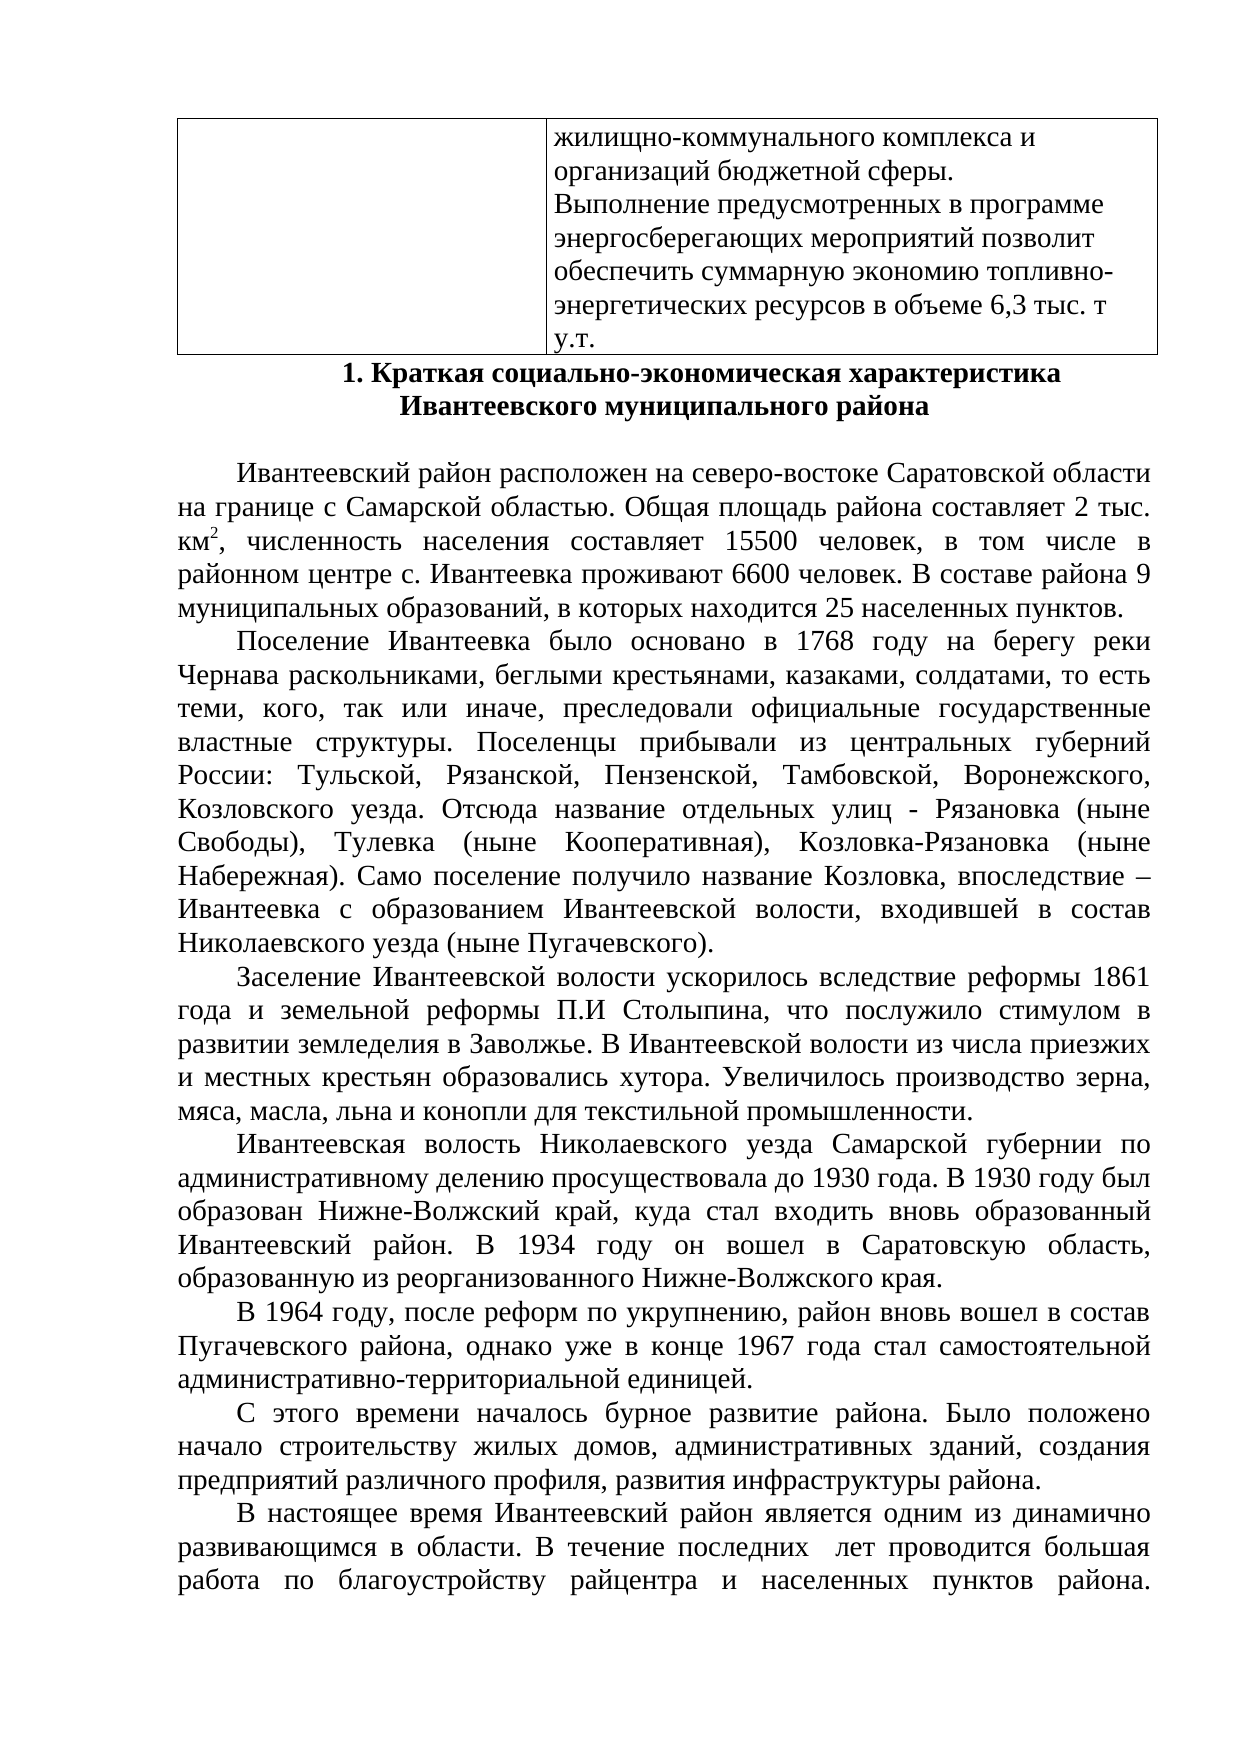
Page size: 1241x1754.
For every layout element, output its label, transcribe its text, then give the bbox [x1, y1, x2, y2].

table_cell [547, 119, 1157, 354]
text Ивантеевский район расположен на северо-востоке Саратовской области на границе с Самарской областью. Общая площадь района составляет 2 тыс. км2, численность населения составляет 15500 человек, в том числе в районном центре с. Ивантеевка проживают 6600 человек. В составе района 9 муниципальных образований, в которых находится 25 населенных пунктов. [177, 456, 1152, 623]
text С этого времени началось бурное развитие района. Было положено начало строительству жилых домов, административных зданий, создания предприятий различного профиля, развития инфраструктуры района. [177, 1395, 1152, 1495]
text 1. Краткая социально-экономическая характеристика Ивантеевского муниципального района [177, 355, 1152, 422]
text Ивантеевская волость Николаевского уезда Самарской губернии по административному делению просуществовала до 1930 года. В 1930 году был образован Нижне-Волжский край, куда стал входить вновь образованный Ивантеевский район. В 1934 году он вошел в Саратовскую область, образованную из реорганизованного Нижне-Волжского края. [177, 1126, 1152, 1294]
text В 1964 году, после реформ по укрупнению, район вновь вошел в состав Пугачевского района, однако уже в конце 1967 года стал самостоятельной административно-территориальной единицей. [177, 1294, 1152, 1395]
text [177, 1495, 1152, 1596]
text Заселение Ивантеевской волости ускорилось вследствие реформы 1861 года и земельной реформы П.И Столыпина, что послужило стимулом в развитии земледелия в Заволжье. В Ивантеевской волости из числа приезжих и местных крестьян образовались хутора. Увеличилось производство зерна, мяса, масла, льна и конопли для текстильной промышленности. [177, 959, 1152, 1126]
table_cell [178, 119, 546, 354]
text Поселение Ивантеевка было основано в 1768 году на берегу реки Чернава раскольниками, беглыми крестьянами, казаками, солдатами, то есть теми, кого, так или иначе, преследовали официальные государственные властные структуры. Поселенцы прибывали из центральных губерний России: Тульской, Рязанской, Пензенской, Тамбовской, Воронежского, Козловского уезда. Отсюда название отдельных улиц - Рязановка (ныне Свободы), Тулевка (ныне Кооперативная), Козловка-Рязановка (ныне Набережная). Само поселение получило название Козловка, впоследствие – Ивантеевка с образованием Ивантеевской волости, входившей в состав Николаевского уезда (ныне Пугачевского). [177, 623, 1152, 959]
